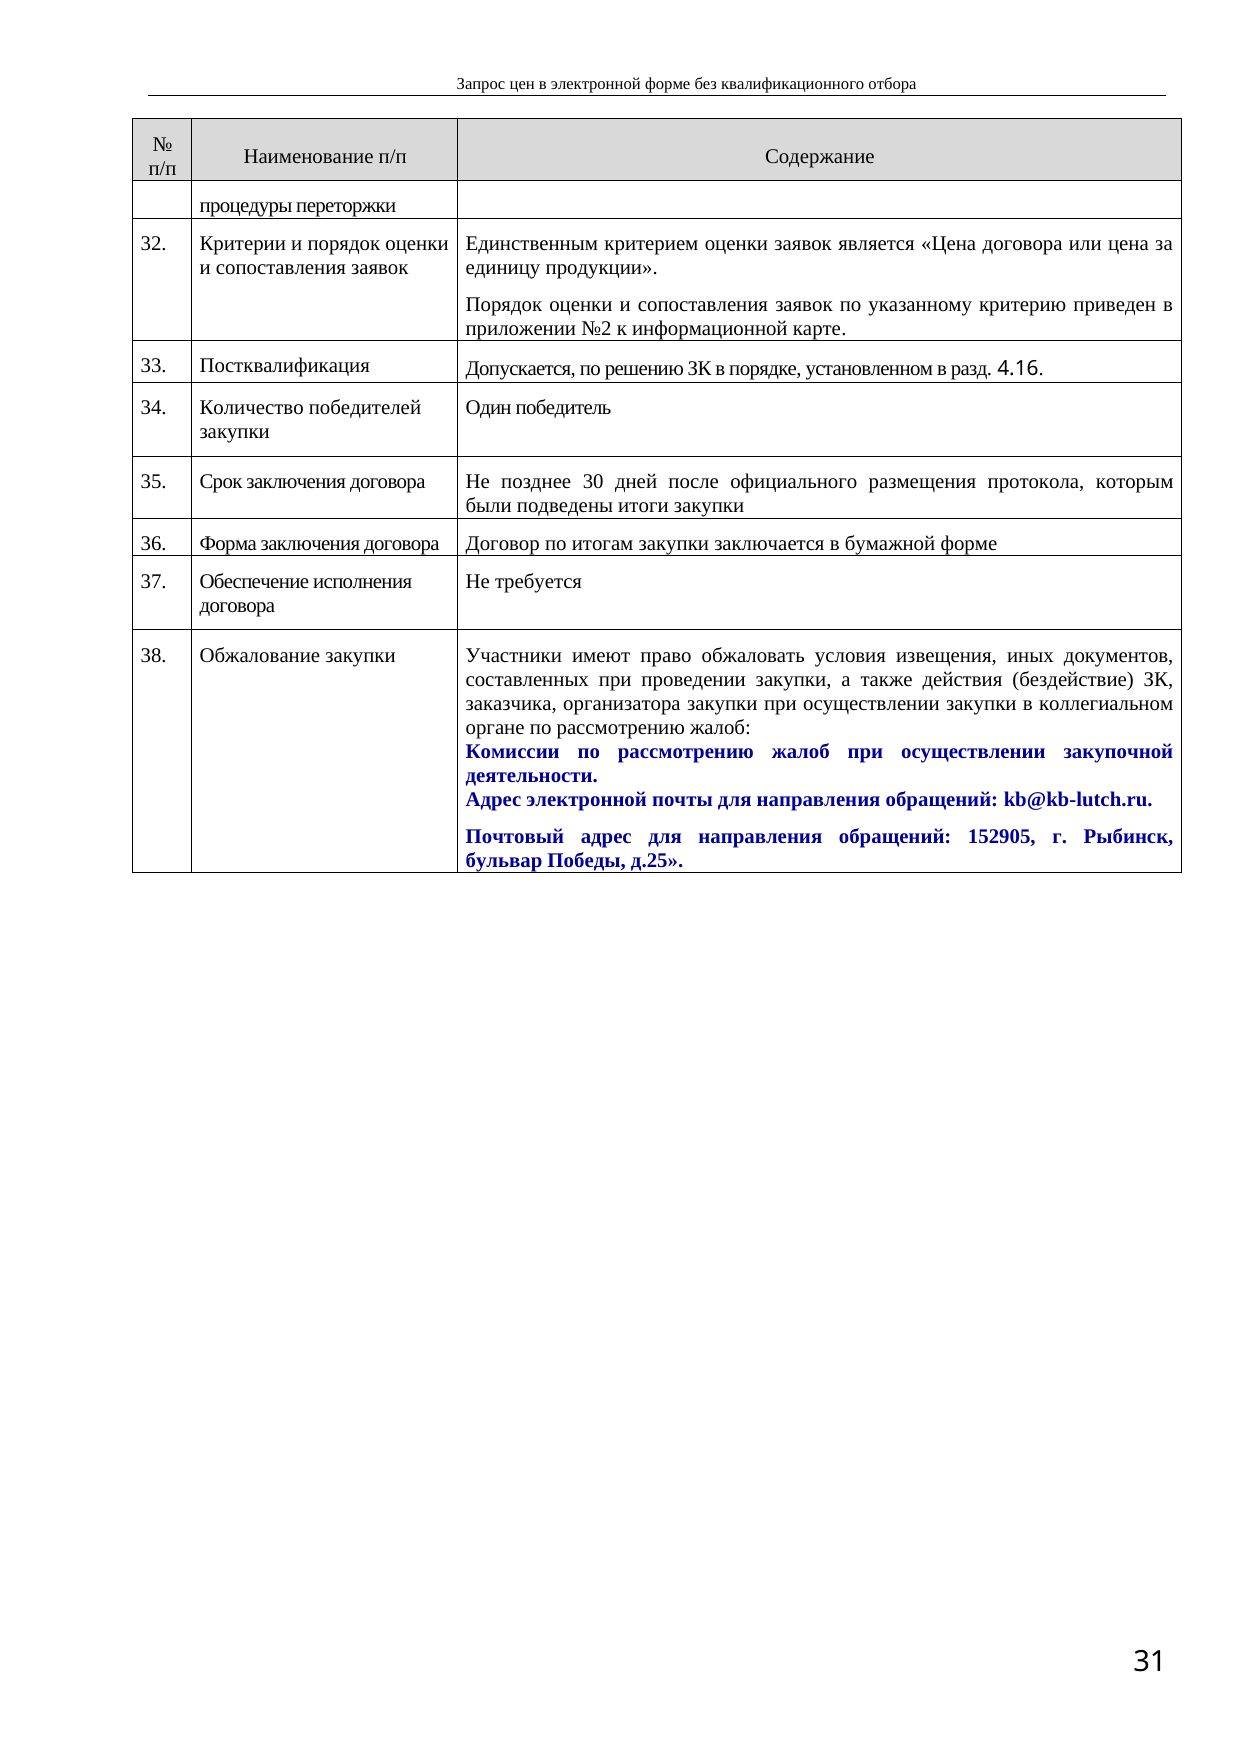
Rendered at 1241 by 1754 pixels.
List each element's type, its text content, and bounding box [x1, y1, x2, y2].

table_cell Постквалификация [192, 341, 457, 382]
table_cell Договор по итогам закупки заключается в бумажной форме [458, 519, 1181, 555]
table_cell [192, 181, 457, 217]
table_cell [133, 457, 191, 517]
table_cell Обеспечение исполнения договора [192, 556, 457, 629]
table_header № п/п [133, 119, 191, 180]
table_cell Не позднее 30 дней после официального размещения протокола, которым были подведены итоги закупки [458, 457, 1181, 517]
table_header Наименование п/п [192, 119, 457, 180]
table_cell Срок заключения договора [192, 457, 457, 517]
table_cell Форма заключения договора [192, 519, 457, 555]
table_cell [133, 181, 191, 217]
table_cell [133, 219, 191, 340]
table_cell [133, 630, 191, 872]
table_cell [458, 181, 1181, 217]
table_cell [133, 519, 191, 555]
table_cell Количество победителей закупки [192, 383, 457, 456]
table_cell Не требуется [458, 556, 1181, 629]
table_cell [133, 556, 191, 629]
table_cell Один победитель [458, 383, 1181, 456]
table_cell Допускается, по решению ЗК в порядке, установленном в разд. 4.16. [458, 341, 1181, 382]
table_cell [133, 383, 191, 456]
table_cell [133, 341, 191, 382]
table_cell Обжалование закупки [192, 630, 457, 872]
table_cell Единственным критерием оценки заявок является «Цена договора или цена за единицу продукции». Порядок оценки и сопоставления заявок по указанному критерию приведен в приложении №2 к информационной карте. [458, 219, 1181, 340]
table_header Содержание [458, 119, 1181, 180]
table_cell Участники имеют право обжаловать условия извещения, иных документов, составленных при проведении закупки, а также действия (бездействие) ЗК, заказчика, организатора закупки при осуществлении закупки в коллегиальном органе по рассмотрению жалоб: Комиссии по рассмотрению жалоб при осуществлении закупочной деятельности. Адрес электронной почты для направления обращений: kb@kb-lutch.ru. Почтовый адрес для направления обращений: 152905, г. Рыбинск, бульвар Победы, д.25». [458, 630, 1181, 872]
table_cell Критерии и порядок оценки и сопоставления заявок [192, 219, 457, 340]
